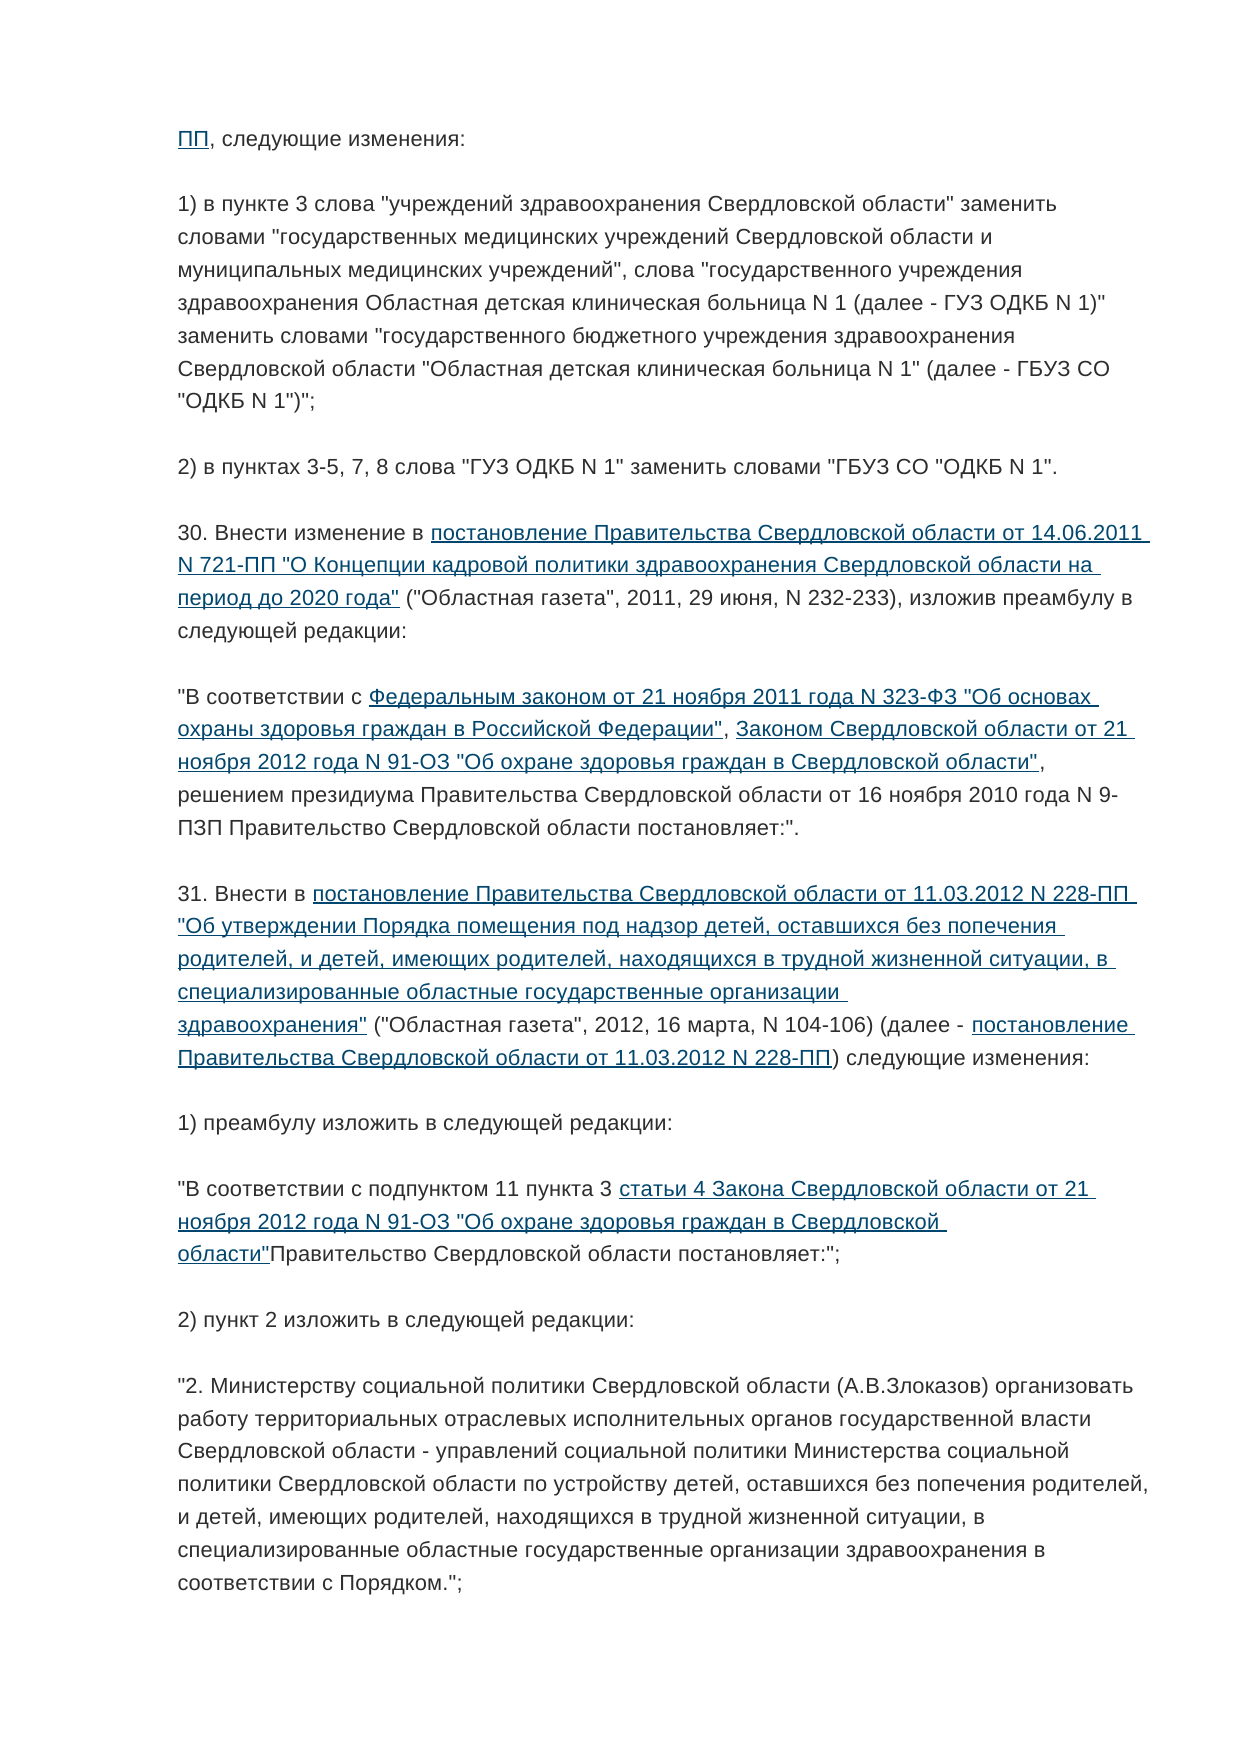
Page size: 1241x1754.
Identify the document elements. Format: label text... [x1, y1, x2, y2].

text 30. Внести изменение в постановление Правительства Свердловской области от 14.06.2011 N 721-ПП "О Концепции кадровой политики здравоохранения Свердловской области на период до 2020 года" ("Областная газета", 2011, 29 июня, N 232-233), изложив преамбулу в следующей редакции: "В соответствии с Федеральным законом от 21 ноября 2011 года N 323-ФЗ "Об основах охраны здоровья граждан в Российской Федерации", Законом Свердловской области от 21 ноября 2012 года N 91-ОЗ "Об охране здоровья граждан в Свердловской области", решением президиума Правительства Свердловской области от 16 ноября 2010 года N 9-ПЗП Правительство Свердловской области постановляет:". [177, 512, 1152, 873]
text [177, 873, 1152, 1627]
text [177, 118, 1152, 512]
